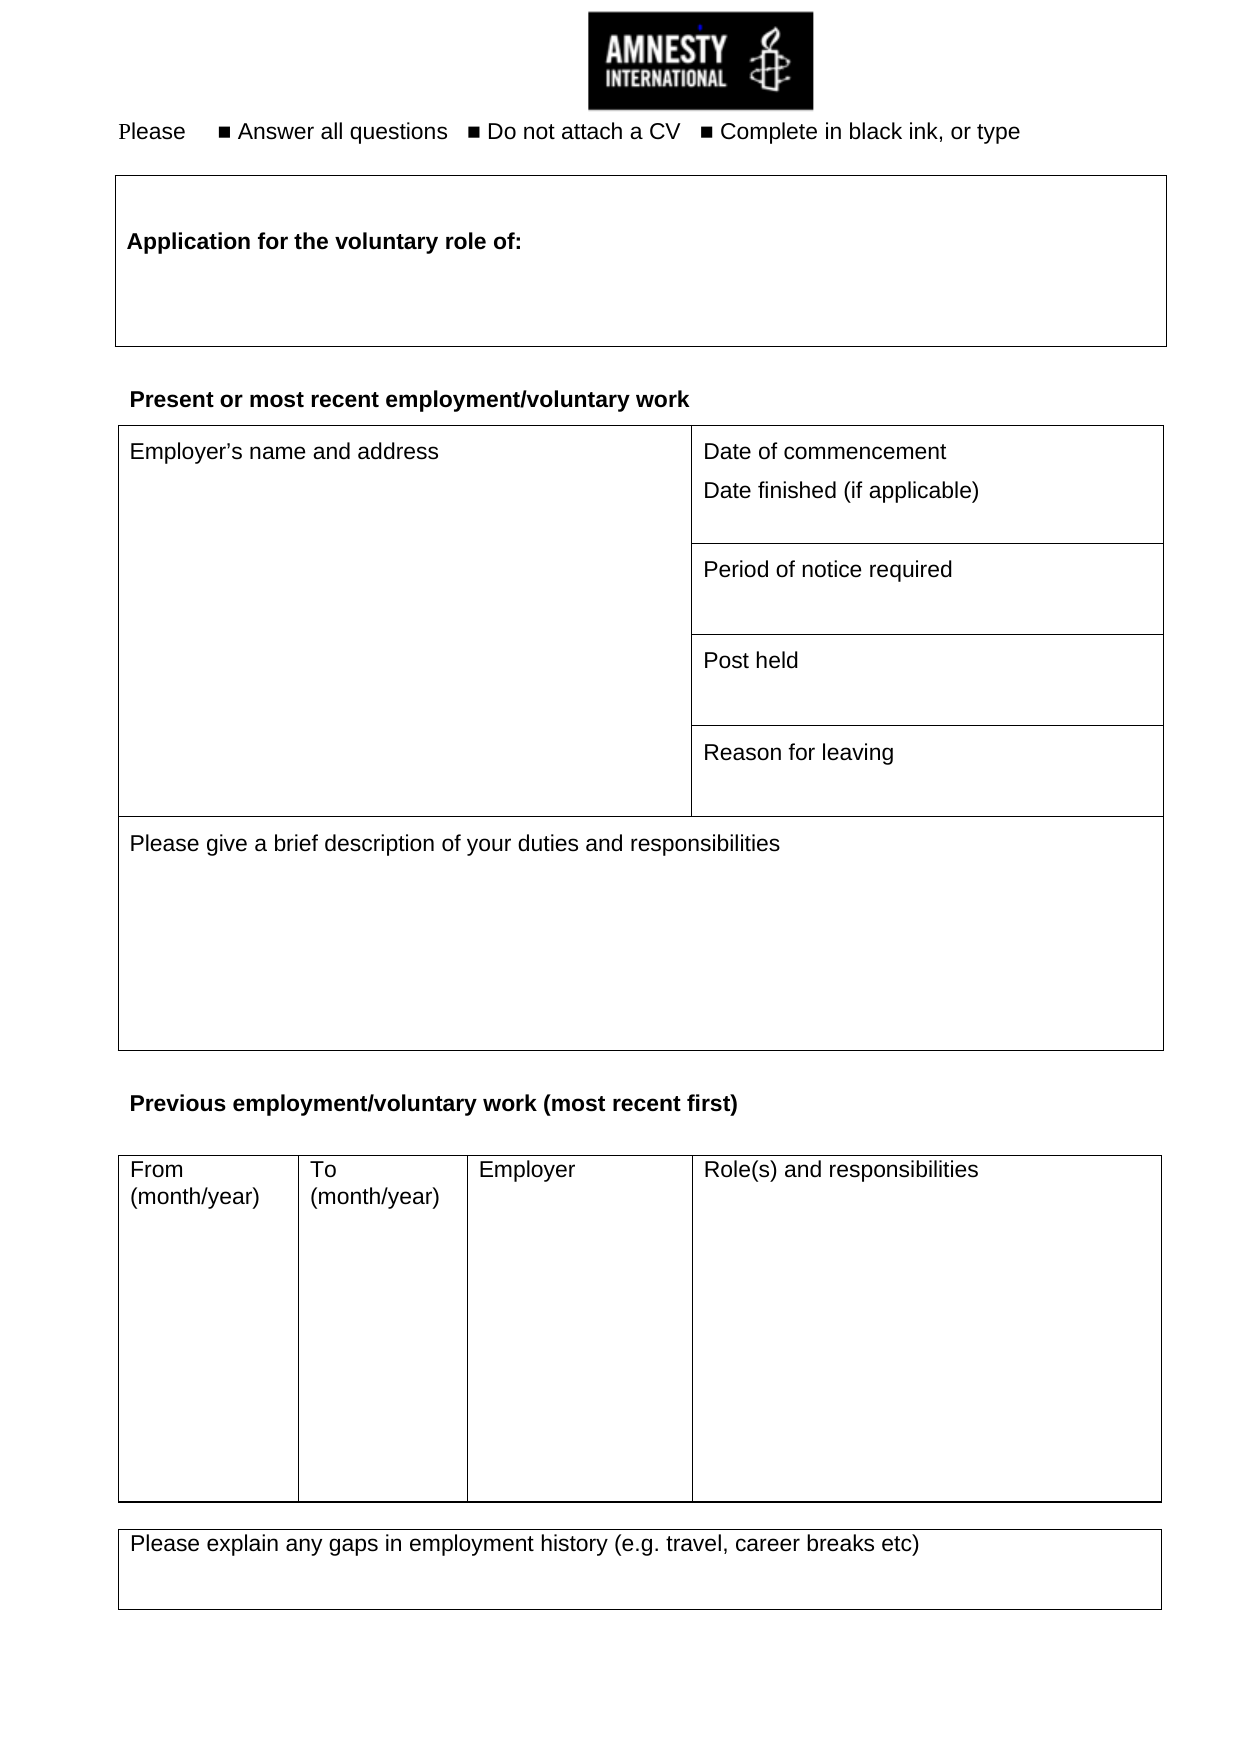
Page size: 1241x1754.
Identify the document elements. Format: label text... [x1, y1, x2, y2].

table_header From (month/year) [119, 1156, 298, 1501]
table_header To (month/year) [299, 1156, 467, 1501]
table_header [1137, 176, 1166, 346]
table_header Present or most recent employment/voluntary work [118, 374, 1163, 425]
text Please ■ Answer all questions ■ Do not attach a CV ■ Complete in black ink, or type [118, 118, 1122, 144]
table_header Employer [468, 1156, 692, 1501]
table_header Previous employment/voluntary work (most recent first) [118, 1078, 1161, 1129]
table_header Application for the voluntary role of: [116, 176, 1137, 346]
table_cell Reason for leaving [692, 726, 1163, 816]
picture [588, 11, 814, 118]
table_header Please explain any gaps in employment history (e.g. travel, career breaks etc) [119, 1530, 1161, 1609]
table_cell Employer’s name and address [119, 426, 691, 816]
table_cell Period of notice required [692, 544, 1163, 634]
table_cell Date of commencement Date finished (if applicable) [692, 426, 1163, 542]
table_header Role(s) and responsibilities [693, 1156, 1161, 1501]
table_cell Post held [692, 635, 1163, 725]
table_cell Please give a brief description of your duties and responsibilities [119, 817, 1163, 1050]
